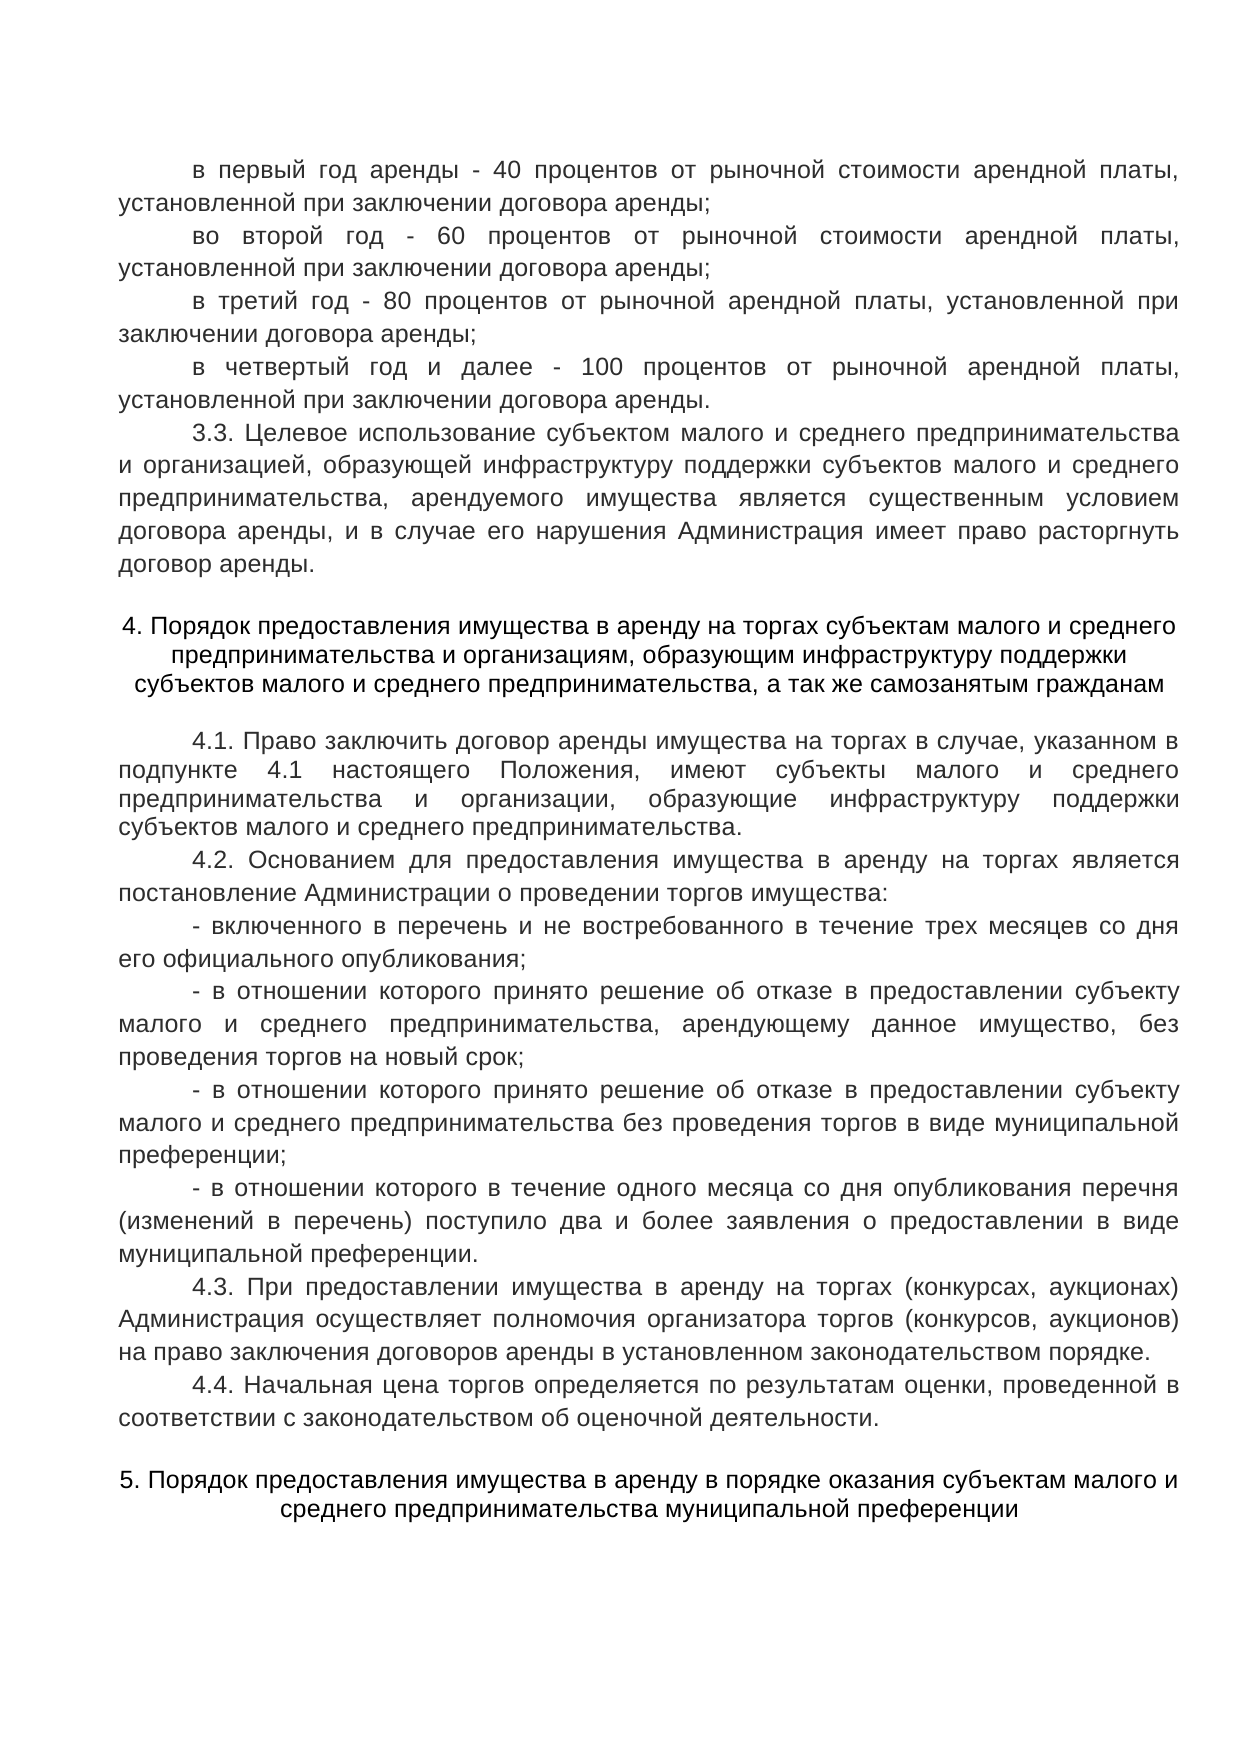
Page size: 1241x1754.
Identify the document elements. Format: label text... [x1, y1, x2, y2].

text 4.2. Основанием для предоставления имущества в аренду на торгах является постановление Администрации о проведении торгов имущества: [118, 841, 1181, 907]
text 5. Порядок предоставления имущества в аренду в порядке оказания субъектам малого и среднего предпринимательства муниципальной преференции [118, 1465, 1181, 1523]
text 4.4. Начальная цена торгов определяется по результатам оценки, проведенной в соответствии с законодательством об оценочной деятельности. [118, 1366, 1181, 1432]
text во второй год - 60 процентов от рыночной стоимости арендной платы, установленной при заключении договора аренды; [118, 217, 1181, 282]
text 3.3. Целевое использование субъектом малого и среднего предпринимательства и организацией, образующей инфраструктуру поддержки субъектов малого и среднего предпринимательства, арендуемого имущества является существенным условием договора аренды, и в случае его нарушения Администрация имеет право расторгнуть договор аренды. [118, 413, 1181, 577]
text в третий год - 80 процентов от рыночной арендной платы, установленной при заключении договора аренды; [118, 282, 1181, 348]
text в четвертый год и далее - 100 процентов от рыночной арендной платы, установленной при заключении договора аренды. [118, 348, 1181, 413]
text - в отношении которого принято решение об отказе в предоставлении субъекту малого и среднего предпринимательства, арендующему данное имущество, без проведения торгов на новый срок; [118, 972, 1181, 1071]
text 4. Порядок предоставления имущества в аренду на торгах субъектам малого и среднего предпринимательства и организациям, образующим инфраструктуру поддержки субъектов малого и среднего предпринимательства, а так же самозанятым гражданам [118, 611, 1181, 697]
text 4.1. Право заключить договор аренды имущества на торгах в случае, указанном в подпункте 4.1 настоящего Положения, имеют субъекты малого и среднего предпринимательства и организации, образующие инфраструктуру поддержки субъектов малого и среднего предпринимательства. [118, 726, 1181, 841]
text 4.3. При предоставлении имущества в аренду на торгах (конкурсах, аукционах) Администрация осуществляет полномочия организатора торгов (конкурсов, аукционов) на право заключения договоров аренды в установленном законодательством порядке. [118, 1268, 1181, 1366]
text в первый год аренды - 40 процентов от рыночной стоимости арендной платы, установленной при заключении договора аренды; [118, 118, 1181, 217]
text - в отношении которого в течение одного месяца со дня опубликования перечня (изменений в перечень) поступило два и более заявления о предоставлении в виде муниципальной преференции. [118, 1169, 1181, 1268]
text - включенного в перечень и не востребованного в течение трех месяцев со дня его официального опубликования; [118, 907, 1181, 972]
text - в отношении которого принято решение об отказе в предоставлении субъекту малого и среднего предпринимательства без проведения торгов в виде муниципальной преференции; [118, 1071, 1181, 1169]
